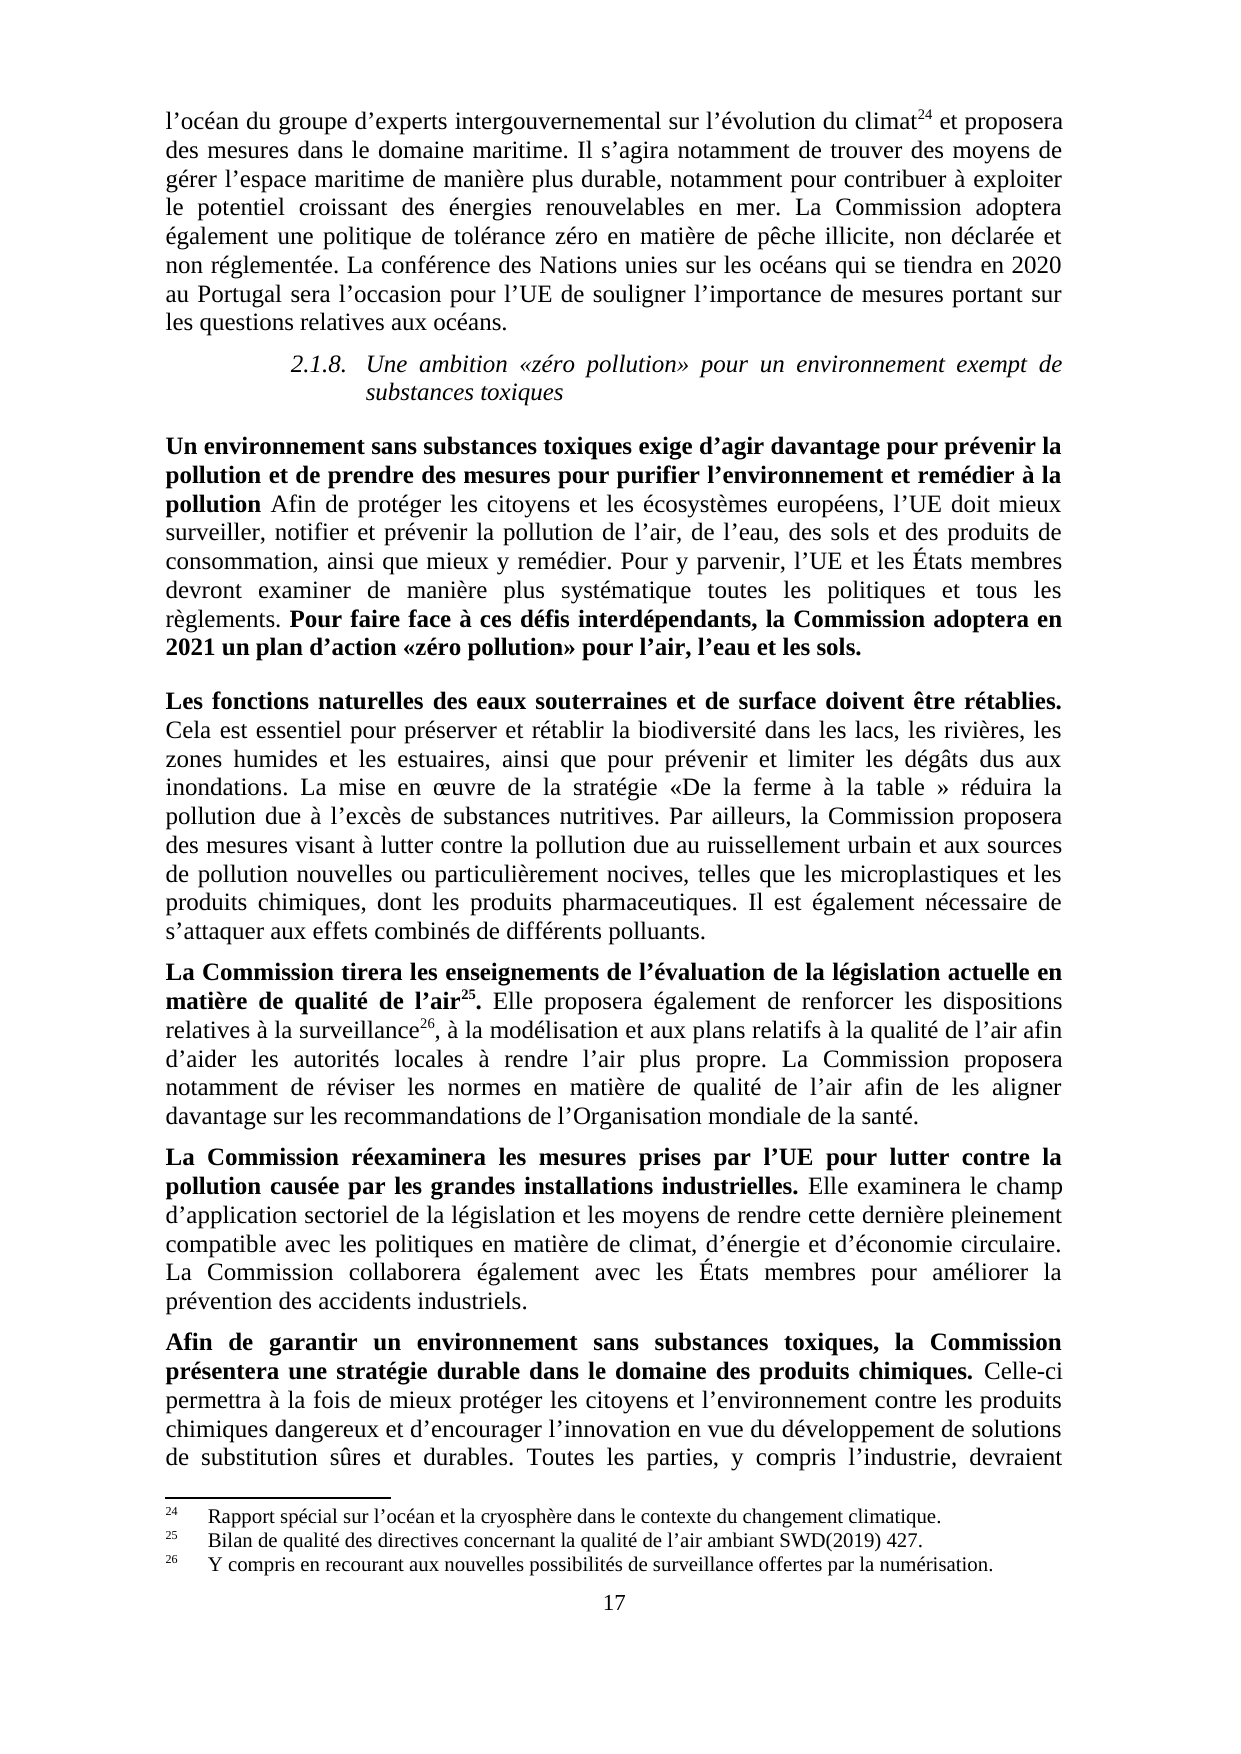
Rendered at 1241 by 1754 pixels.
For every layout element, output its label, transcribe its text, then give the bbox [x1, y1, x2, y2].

text La Commission tirera les enseignements de l’évaluation de la législation actuelle en matière de qualité de l’air. Elle proposera également de renforcer les dispositions relatives à la surveillance, à la modélisation et aux plans relatifs à la qualité de l’air afin d’aider les autorités locales à rendre l’air plus propre. La Commission proposera notamment de réviser les normes en matière de qualité de l’air afin de les aligner davantage sur les recommandations de l’Organisation mondiale de la santé. [165, 957, 1063, 1130]
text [165, 106, 1063, 336]
text La Commission réexaminera les mesures prises par l’UE pour lutter contre la pollution causée par les grandes installations industrielles. Elle examinera le champ d’application sectoriel de la législation et les moyens de rendre cette dernière pleinement compatible avec les politiques en matière de climat, d’énergie et d’économie circulaire. La Commission collaborera également avec les États membres pour améliorer la prévention des accidents industriels. [165, 1142, 1063, 1315]
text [165, 1327, 1063, 1471]
text Les fonctions naturelles des eaux souterraines et de surface doivent être rétablies. Cela est essentiel pour préserver et rétablir la biodiversité dans les lacs, les rivières, les zones humides et les estuaires, ainsi que pour prévenir et limiter les dégâts dus aux inondations. La mise en œuvre de la stratégie «De la ferme à la table » réduira la pollution due à l’excès de substances nutritives. Par ailleurs, la Commission proposera des mesures visant à lutter contre la pollution due au ruissellement urbain et aux sources de pollution nouvelles ou particulièrement nocives, telles que les microplastiques et les produits chimiques, dont les produits pharmaceutiques. Il est également nécessaire de s’attaquer aux effets combinés de différents polluants. [165, 686, 1063, 945]
text Un environnement sans substances toxiques exige d’agir davantage pour prévenir la pollution et de prendre des mesures pour purifier l’environnement et remédier à la pollution Afin de protéger les citoyens et les écosystèmes européens, l’UE doit mieux surveiller, notifier et prévenir la pollution de l’air, de l’eau, des sols et des produits de consommation, ainsi que mieux y remédier. Pour y parvenir, l’UE et les États membres devront examiner de manière plus systématique toutes les politiques et tous les règlements. Pour faire face à ces défis interdépendants, la Commission adoptera en 2021 un plan d’action «zéro pollution» pour l’air, l’eau et les sols. [165, 431, 1063, 661]
subtitle Une ambition «zéro pollution» pour un environnement exempt de substances toxiques [291, 349, 1063, 406]
